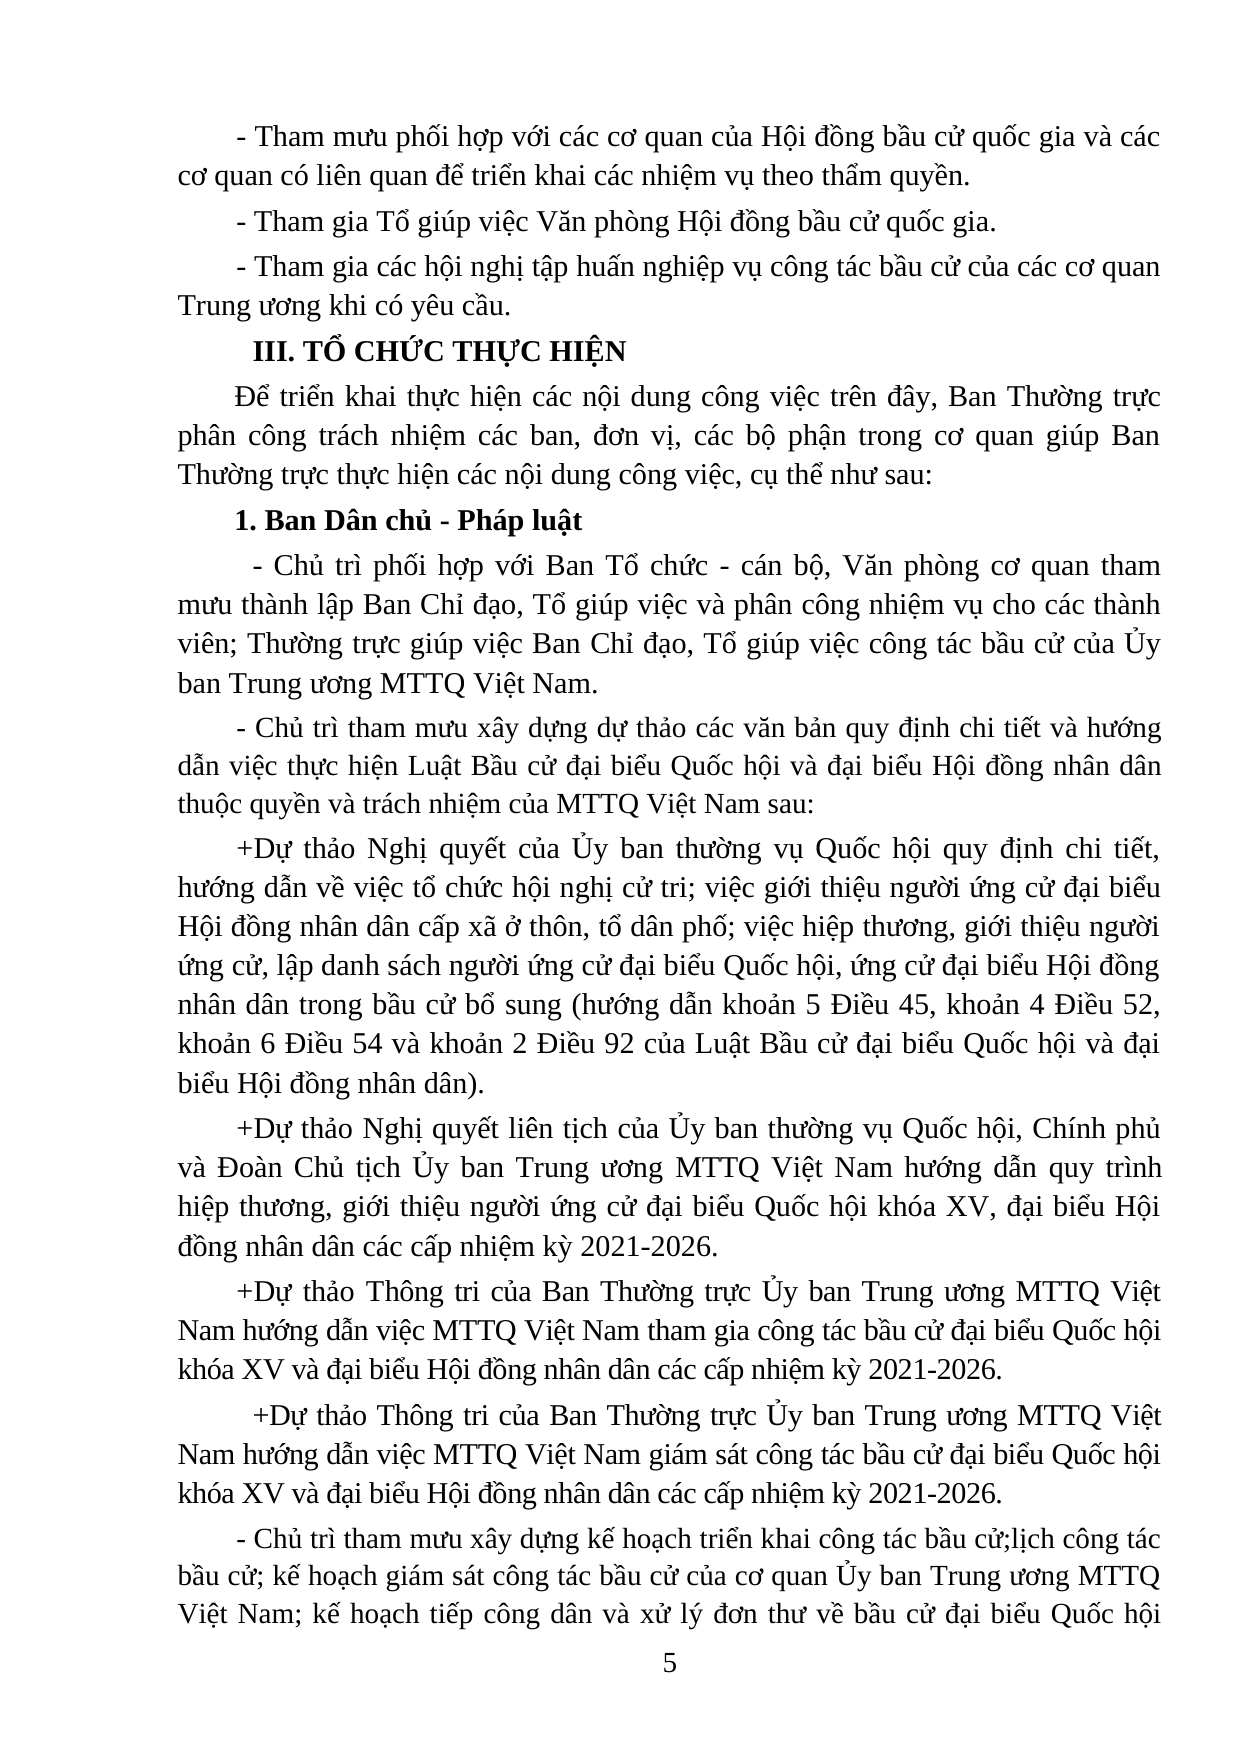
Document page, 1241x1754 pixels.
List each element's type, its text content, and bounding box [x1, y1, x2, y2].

text +Dự thảo Thông tri của Ban Thường trực Ủy ban Trung ương MTTQ Việt Nam hướng dẫn việc MTTQ Việt Nam tham gia công tác bầu cử đại biểu Quốc hội khóa XV và đại biểu Hội đồng nhân dân các cấp nhiệm kỳ 2021-2026. [177, 1273, 1162, 1386]
text +Dự thảo Nghị quyết của Ủy ban thường vụ Quốc hội quy định chi tiết, hướng dẫn về việc tổ chức hội nghị cử tri; việc giới thiệu người ứng cử đại biểu Hội đồng nhân dân cấp xã ở thôn, tổ dân phố; việc hiệp thương, giới thiệu người ứng cử, lập danh sách người ứng cử đại biểu Quốc hội, ứng cử đại biểu Hội đồng nhân dân trong bầu cử bổ sung (hướng dẫn khoản 5 Điều 45, khoản 4 Điều 52, khoản 6 Điều 54 và khoản 2 Điều 92 của Luật Bầu cử đại biểu Quốc hội và đại biểu Hội đồng nhân dân). [177, 830, 1162, 1099]
text 1. Ban Dân chủ - Pháp luật [177, 502, 1162, 537]
text +Dự thảo Thông tri của Ban Thường trực Ủy ban Trung ương MTTQ Việt Nam hướng dẫn việc MTTQ Việt Nam giám sát công tác bầu cử đại biểu Quốc hội khóa XV và đại biểu Hội đồng nhân dân các cấp nhiệm kỳ 2021-2026. [177, 1397, 1162, 1510]
text Để triển khai thực hiện các nội dung công việc trên đây, Ban Thường trực phân công trách nhiệm các ban, đơn vị, các bộ phận trong cơ quan giúp Ban Thường trực thực hiện các nội dung công việc, cụ thể như sau: [177, 378, 1162, 491]
text - Tham gia Tổ giúp việc Văn phòng Hội đồng bầu cử quốc gia. [177, 203, 1162, 237]
text +Dự thảo Nghị quyết liên tịch của Ủy ban thường vụ Quốc hội, Chính phủ và Đoàn Chủ tịch Ủy ban Trung ương MTTQ Việt Nam hướng dẫn quy trình hiệp thương, giới thiệu người ứng cử đại biểu Quốc hội khóa XV, đại biểu Hội đồng nhân dân các cấp nhiệm kỳ 2021-2026. [177, 1110, 1162, 1262]
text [177, 1521, 1162, 1630]
text - Tham gia các hội nghị tập huấn nghiệp vụ công tác bầu cử của các cơ quan Trung ương khi có yêu cầu. [177, 248, 1162, 322]
text III. TỔ CHỨC THỰC HIỆN [177, 333, 1162, 367]
text - Chủ trì tham mưu xây dựng dự thảo các văn bản quy định chi tiết và hướng dẫn việc thực hiện Luật Bầu cử đại biểu Quốc hội và đại biểu Hội đồng nhân dân thuộc quyền và trách nhiệm của MTTQ Việt Nam sau: [177, 710, 1162, 819]
text - Tham mưu phối hợp với các cơ quan của Hội đồng bầu cử quốc gia và các cơ quan có liên quan để triển khai các nhiệm vụ theo thẩm quyền. [177, 118, 1162, 192]
text - Chủ trì phối hợp với Ban Tổ chức - cán bộ, Văn phòng cơ quan tham mưu thành lập Ban Chỉ đạo, Tổ giúp việc và phân công nhiệm vụ cho các thành viên; Thường trực giúp việc Ban Chỉ đạo, Tổ giúp việc công tác bầu cử của Ủy ban Trung ương MTTQ Việt Nam. [177, 547, 1162, 699]
